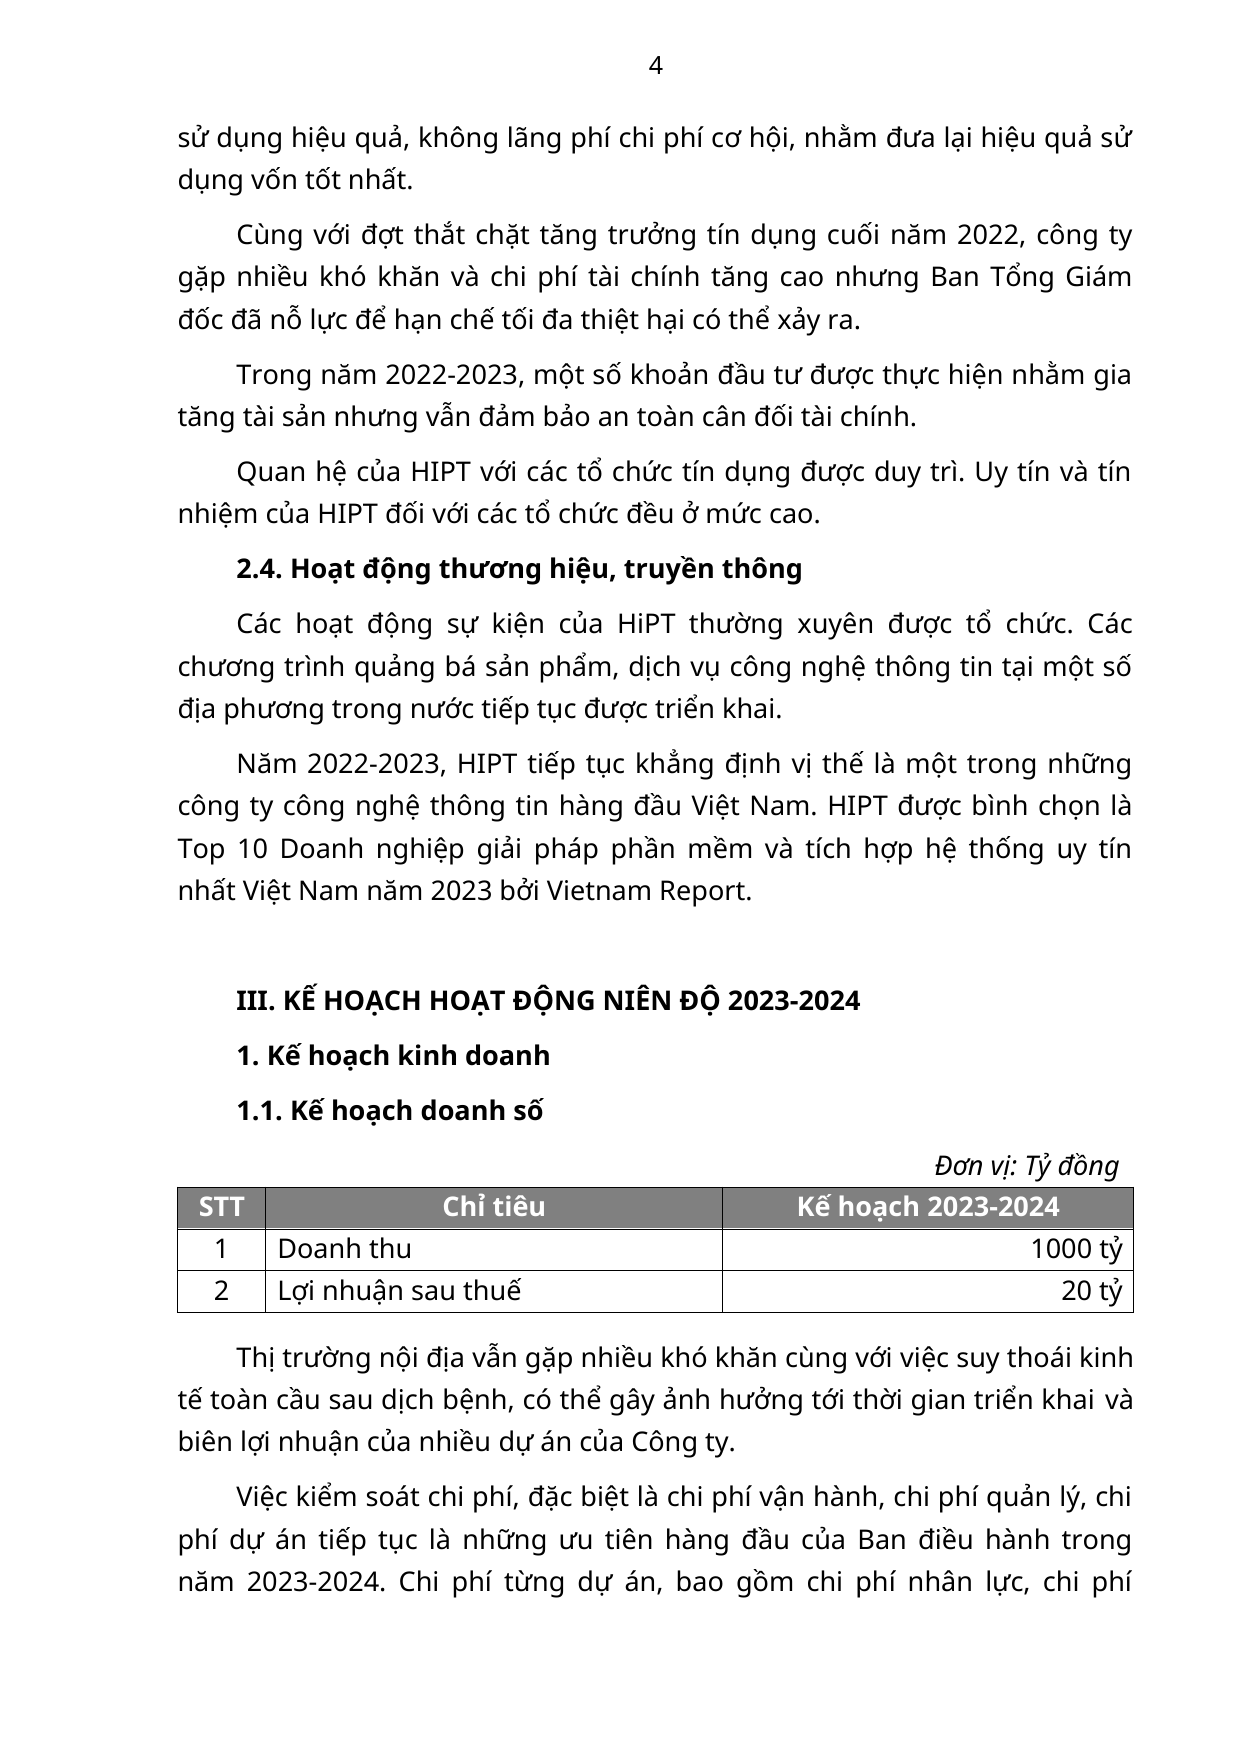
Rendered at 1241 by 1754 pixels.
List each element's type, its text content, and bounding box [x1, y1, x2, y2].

text Trong năm 2022-2023, một số khoản đầu tư được thực hiện nhằm gia tăng tài sản nhưng vẫn đảm bảo an toàn cân đối tài chính. [177, 355, 1134, 434]
text Các hoạt động sự kiện của HiPT thường xuyên được tổ chức. Các chương trình quảng bá sản phẩm, dịch vụ công nghệ thông tin tại một số địa phương trong nước tiếp tục được triển khai. [177, 604, 1134, 726]
table_cell STT [178, 1188, 265, 1228]
table_cell Lợi nhuận sau thuế [266, 1271, 722, 1312]
table_cell Kế hoạch 2023-2024 [723, 1188, 1133, 1228]
list Kế hoạch kinh doanh [177, 1036, 1134, 1073]
table_cell 1000 tỷ [723, 1230, 1133, 1270]
list Kế hoạch doanh số [177, 1091, 1134, 1128]
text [177, 1478, 1134, 1599]
table_cell 1 [178, 1230, 265, 1270]
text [177, 118, 1134, 197]
table_cell 2 [178, 1271, 265, 1312]
text Thị trường nội địa vẫn gặp nhiều khó khăn cùng với việc suy thoái kinh tế toàn cầu sau dịch bệnh, có thể gây ảnh hưởng tới thời gian triển khai và biên lợi nhuận của nhiều dự án của Công ty. [177, 1338, 1134, 1460]
list KẾ HOẠCH HOẠT ĐỘNG NIÊN ĐỘ 2023-2024 [177, 981, 1134, 1018]
text Cùng với đợt thắt chặt tăng trưởng tín dụng cuối năm 2022, công ty gặp nhiều khó khăn và chi phí tài chính tăng cao nhưng Ban Tổng Giám đốc đã nỗ lực để hạn chế tối đa thiệt hại có thể xảy ra. [177, 215, 1134, 337]
table_cell Doanh thu [266, 1230, 722, 1270]
table_header Đơn vị: Tỷ đồng [177, 1146, 1134, 1187]
text Quan hệ của HIPT với các tổ chức tín dụng được duy trì. Uy tín và tín nhiệm của HIPT đối với các tổ chức đều ở mức cao. [177, 452, 1134, 532]
text Năm 2022-2023, HIPT tiếp tục khẳng định vị thế là một trong những công ty công nghệ thông tin hàng đầu Việt Nam. HIPT được bình chọn là Top 10 Doanh nghiệp giải pháp phần mềm và tích hợp hệ thống uy tín nhất Việt Nam năm 2023 bởi Vietnam Report. [177, 744, 1134, 908]
table_cell Chỉ tiêu [266, 1188, 722, 1228]
table_cell 20 tỷ [723, 1271, 1133, 1312]
list Hoạt động thương hiệu, truyền thông [177, 550, 1134, 587]
